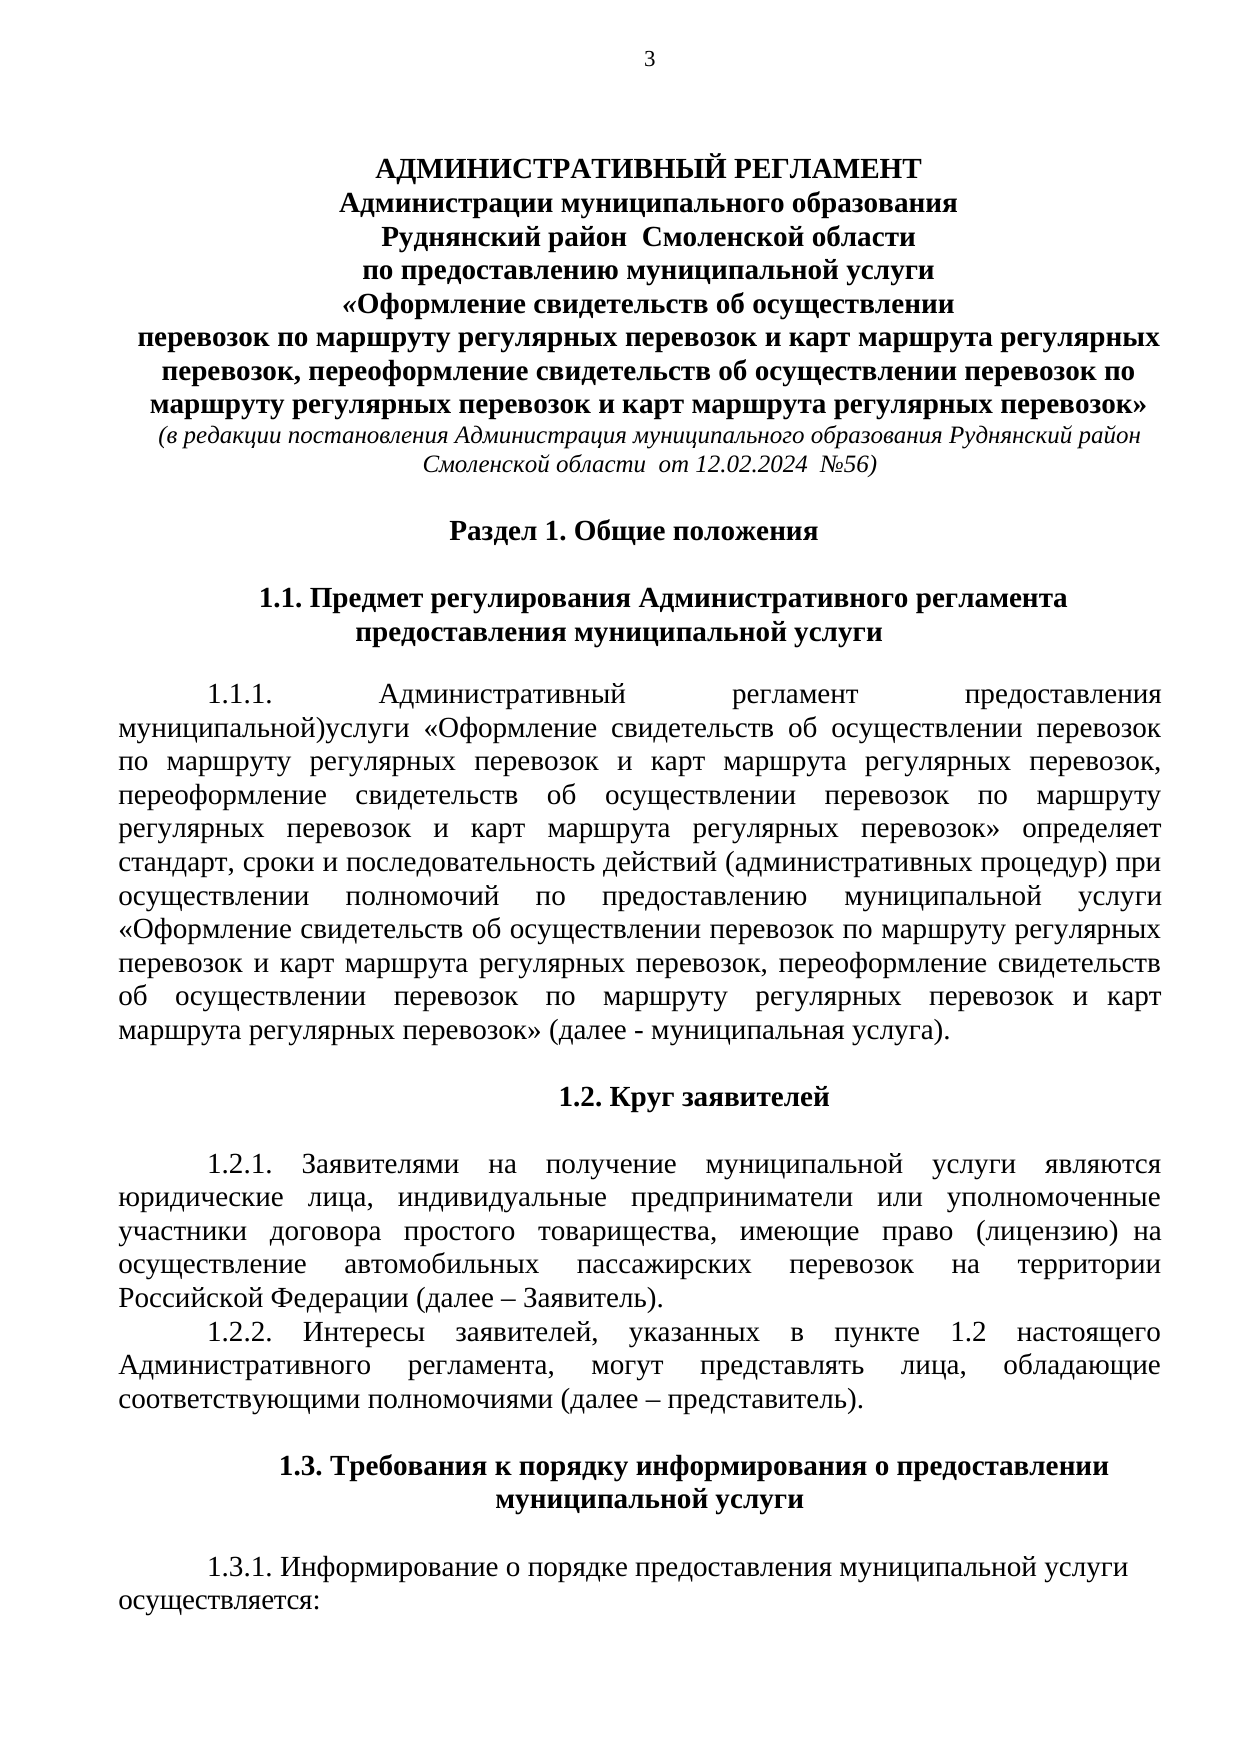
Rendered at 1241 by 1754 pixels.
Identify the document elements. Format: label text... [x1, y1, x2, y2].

text Администрации муниципального образования [118, 185, 1179, 219]
text 1.2.1. Заявителями на получение муниципальной услуги являются юридические лица, индивидуальные предприниматели или уполномоченные участники договора простого товарищества, имеющие право (лицензию) на осуществление автомобильных пассажирских перевозок на территории Российской Федерации (далее – Заявитель). [118, 1146, 1162, 1314]
text Раздел 1. Общие положения [118, 513, 1061, 547]
text 1.2.2. Интересы заявителей, указанных в пункте 1.2 настоящего Административного регламента, могут представлять лица, обладающие соответствующими полномочиями (далее – представитель). [118, 1314, 1162, 1414]
text 1.2. Круг заявителей [118, 1079, 1181, 1112]
text «Оформление свидетельств об осуществлении [118, 286, 1179, 319]
text 1.3.1. Информирование о порядке предоставления муниципальной услуги осуществляется: [118, 1549, 1161, 1616]
text АДМИНИСТРАТИВНЫЙ РЕГЛАМЕНТ [118, 152, 1179, 185]
text (в редакции постановления Администрация муниципального образования Руднянский район Смоленской области от 12.02.2024 №56) [118, 420, 1181, 477]
text 1.1.1. Административный регламент предоставления муниципальной)услуги «Оформление свидетельств об осуществлении перевозок по маршруту регулярных перевозок и карт маршрута регулярных перевозок, переоформление свидетельств об осуществлении перевозок по маршруту регулярных перевозок и карт маршрута регулярных перевозок» определяет стандарт, сроки и последовательность действий (административных процедур) при осуществлении полномочий по предоставлению муниципальной услуги «Оформление свидетельств об осуществлении перевозок по маршруту регулярных перевозок и карт маршрута регулярных перевозок, переоформление свидетельств об осуществлении перевозок по маршруту регулярных перевозок и карт маршрута регулярных перевозок» (далее - муниципальная услуга). [118, 676, 1162, 1045]
text Руднянский район Смоленской области [118, 219, 1179, 252]
text 1.1. Предмет регулирования Административного регламента предоставления муниципальной услуги [118, 581, 1120, 648]
text по предоставлению муниципальной услуги [118, 252, 1179, 286]
text перевозок по маршруту регулярных перевозок и карт маршрута регулярных перевозок, переоформление свидетельств об осуществлении перевозок по маршруту регулярных перевозок и карт маршрута регулярных перевозок» [118, 319, 1179, 420]
text 1.3. Требования к порядку информирования о предоставлении муниципальной услуги [118, 1448, 1181, 1515]
